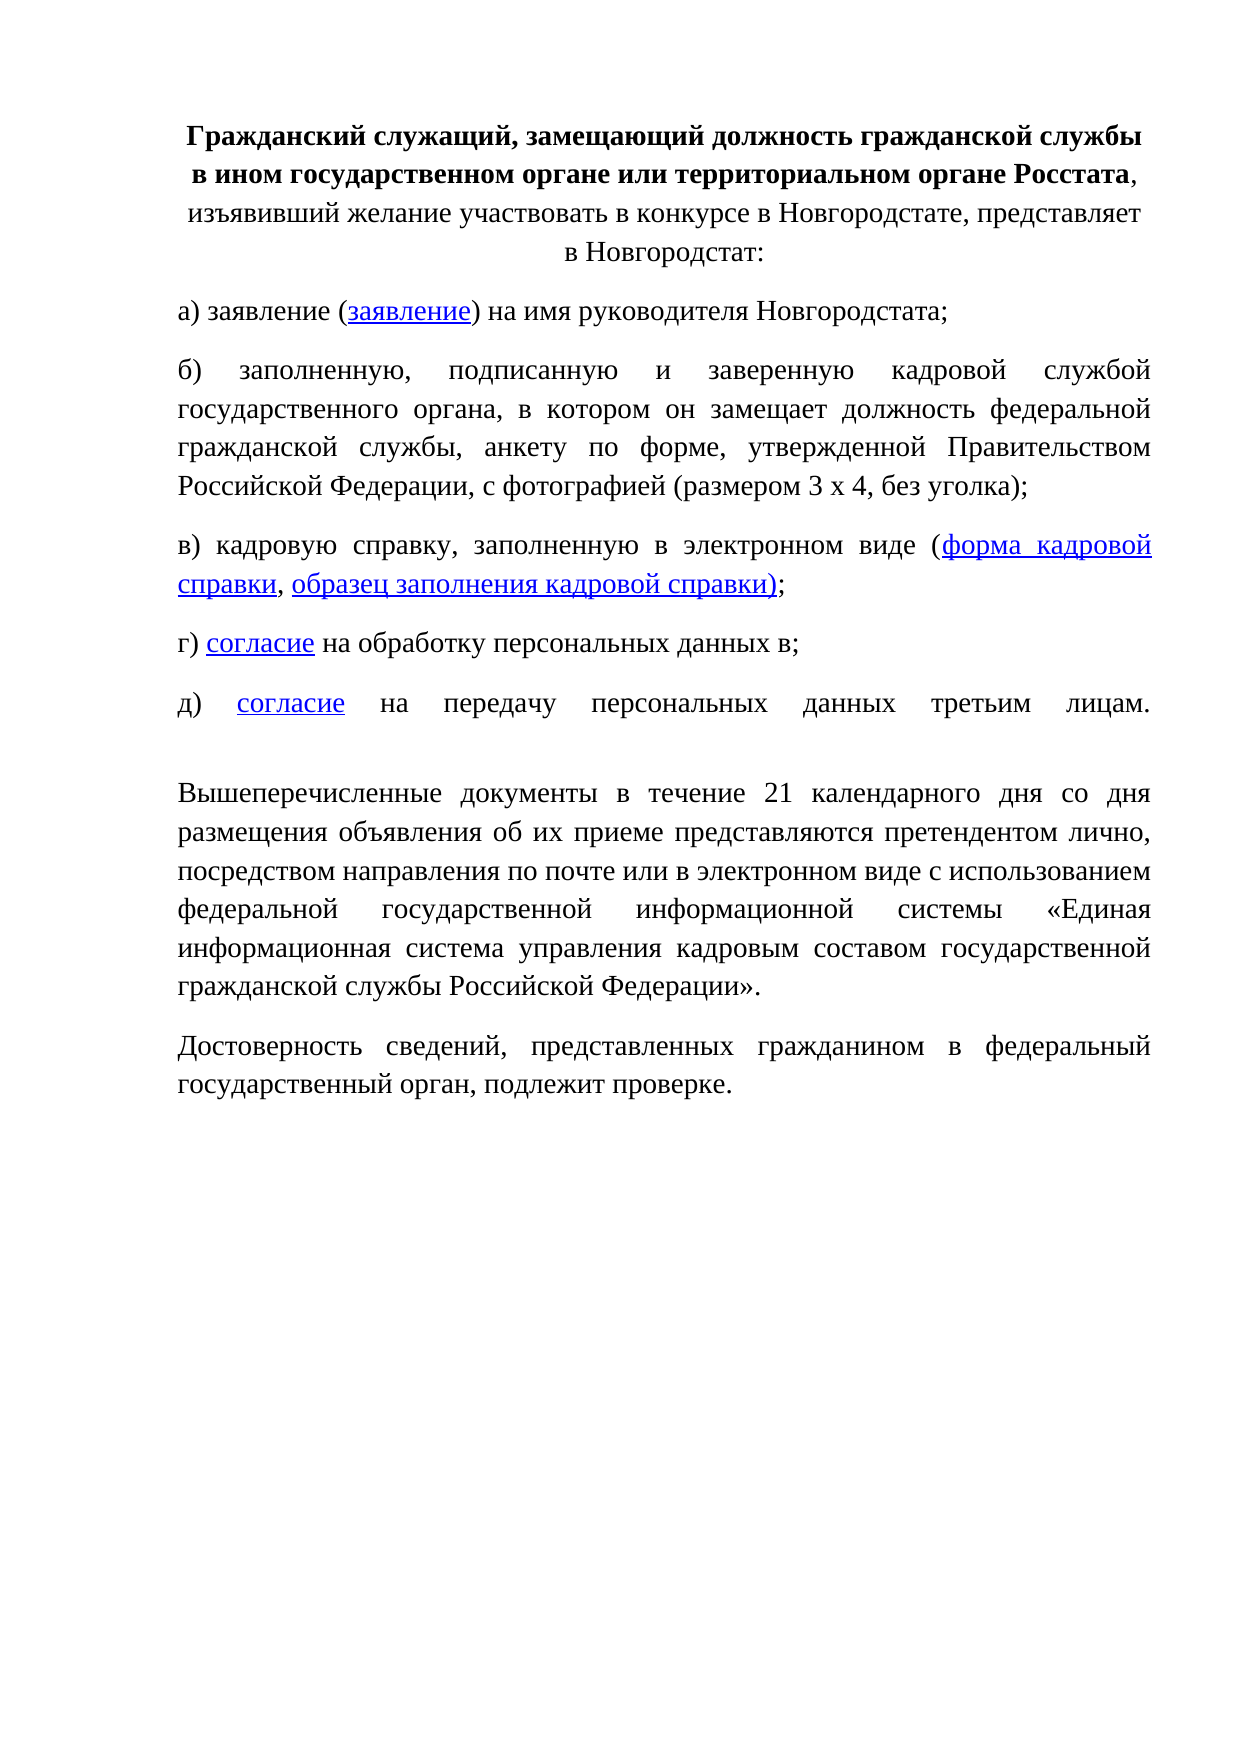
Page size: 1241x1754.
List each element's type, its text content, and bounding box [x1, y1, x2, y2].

text д) согласие на передачу персональных данных третьим лицам. [177, 685, 1152, 751]
text б) заполненную, подписанную и заверенную кадровой службой государственного органа, в котором он замещает должность федеральной гражданской службы, анкету по форме, утвержденной Правительством Российской Федерации, с фотографией (размером 3 x 4, без уголка); [177, 352, 1152, 502]
text а) заявление (заявление) на имя руководителя Новгородстата; [177, 293, 1152, 327]
text Гражданский служащий, замещающий должность гражданской службы в ином государственном органе или территориальном органе Росстата, изъявивший желание участвовать в конкурсе в Новгородстате, представляет в Новгородстат: [177, 118, 1152, 267]
text Вышеперечисленные документы в течение 21 календарного дня со дня размещения объявления об их приеме представляются претендентом лично, посредством направления по почте или в электронном виде с использованием федеральной государственной информационной системы «Единая информационная система управления кадровым составом государственной гражданской службы Российской Федерации». [177, 776, 1152, 1002]
text Достоверность сведений, представленных гражданином в федеральный государственный орган, подлежит проверке. [177, 1028, 1152, 1100]
text г) согласие на обработку персональных данных в; [177, 625, 1152, 659]
text в) кадровую справку, заполненную в электронном виде (форма кадровой справки, образец заполнения кадровой справки); [177, 527, 1152, 599]
